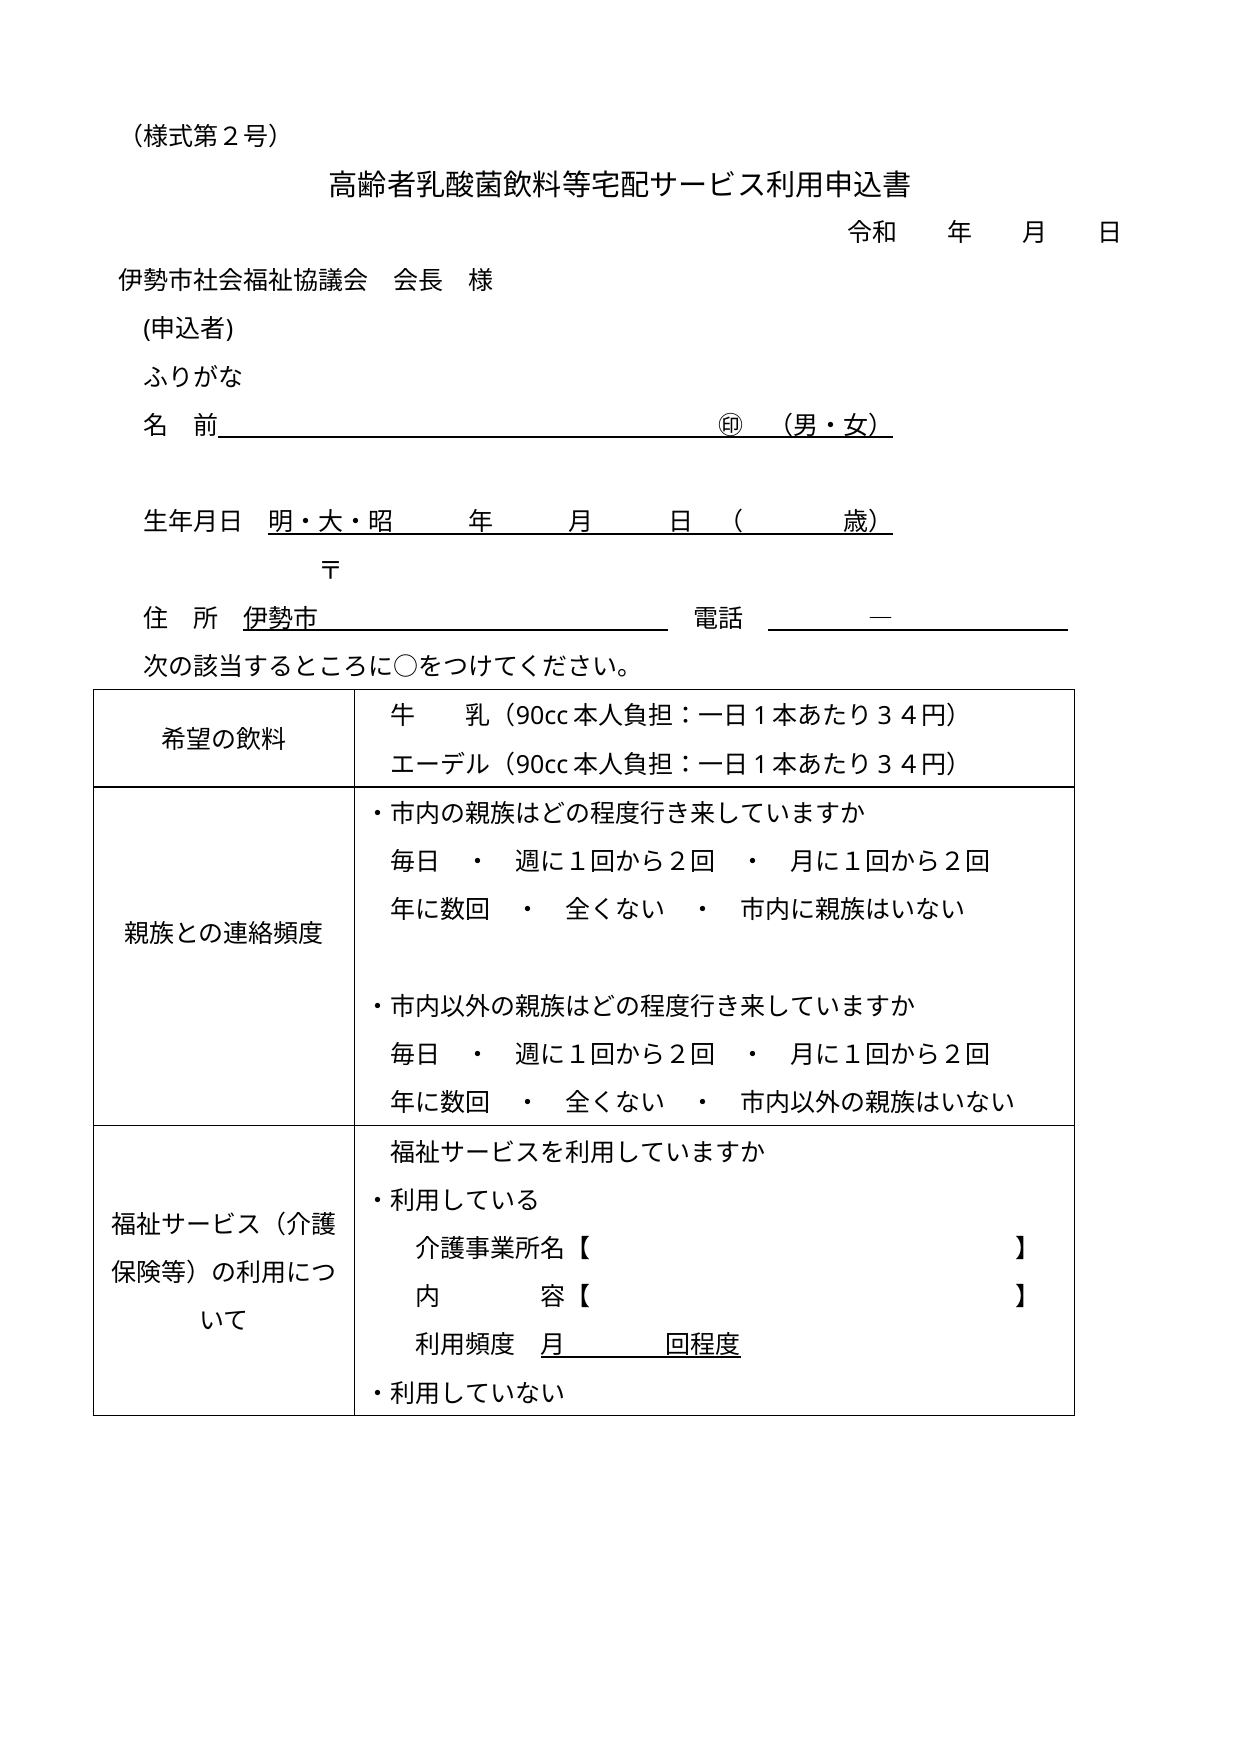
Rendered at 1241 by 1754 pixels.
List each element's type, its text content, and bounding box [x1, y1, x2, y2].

text 〒 [118, 544, 1122, 592]
text 社会福祉協議会 会長 様 [118, 255, 1122, 303]
text 住 所 電話 ― [118, 592, 1122, 641]
text 令和 年 月 日 [118, 207, 1122, 255]
text 名 前 ㊞ （男・女） [118, 399, 1122, 448]
table_header 牛 乳（90cc本人負担：一日1本あたり3４円） エーデル（90cc本人負担：一日1本あたり3４円） [355, 690, 1074, 786]
text 高齢者乳酸菌飲料等宅配サービス利用申込書 [118, 158, 1122, 207]
table_header 希望の飲料 [94, 690, 354, 786]
text 生年月日 明・大・昭 年 月 日 （ 歳） [118, 496, 1122, 544]
text ふりがな [118, 351, 1122, 399]
text (申込者) [118, 303, 1122, 351]
table_cell ・市内の親族はどの程度行き来していますか 毎日 ・ 週に１回から２回 ・ 月に１回から２回 年に数回 ・ 全くない ・ 市内に親族はいない ・市内以外の親族はどの程度行き来していますか 毎日 ・ 週に１回から２回 ・ 月に１回から２回 年に数回 ・ 全くない ・ 市内以外の親族はいない [355, 788, 1074, 1125]
text 次の該当するところに○をつけてください。 [118, 641, 1122, 689]
table_cell 福祉サービス（介護保険等）の利用について [94, 1126, 354, 1415]
table_cell 親族との連絡頻度 [94, 788, 354, 1125]
table_cell 福祉サービスを利用していますか ・利用している 介護事業所名【 】 内 容【 】 利用頻度 月 回程度 ・利用していない [355, 1126, 1074, 1415]
text （様式第２号） [118, 110, 1122, 158]
